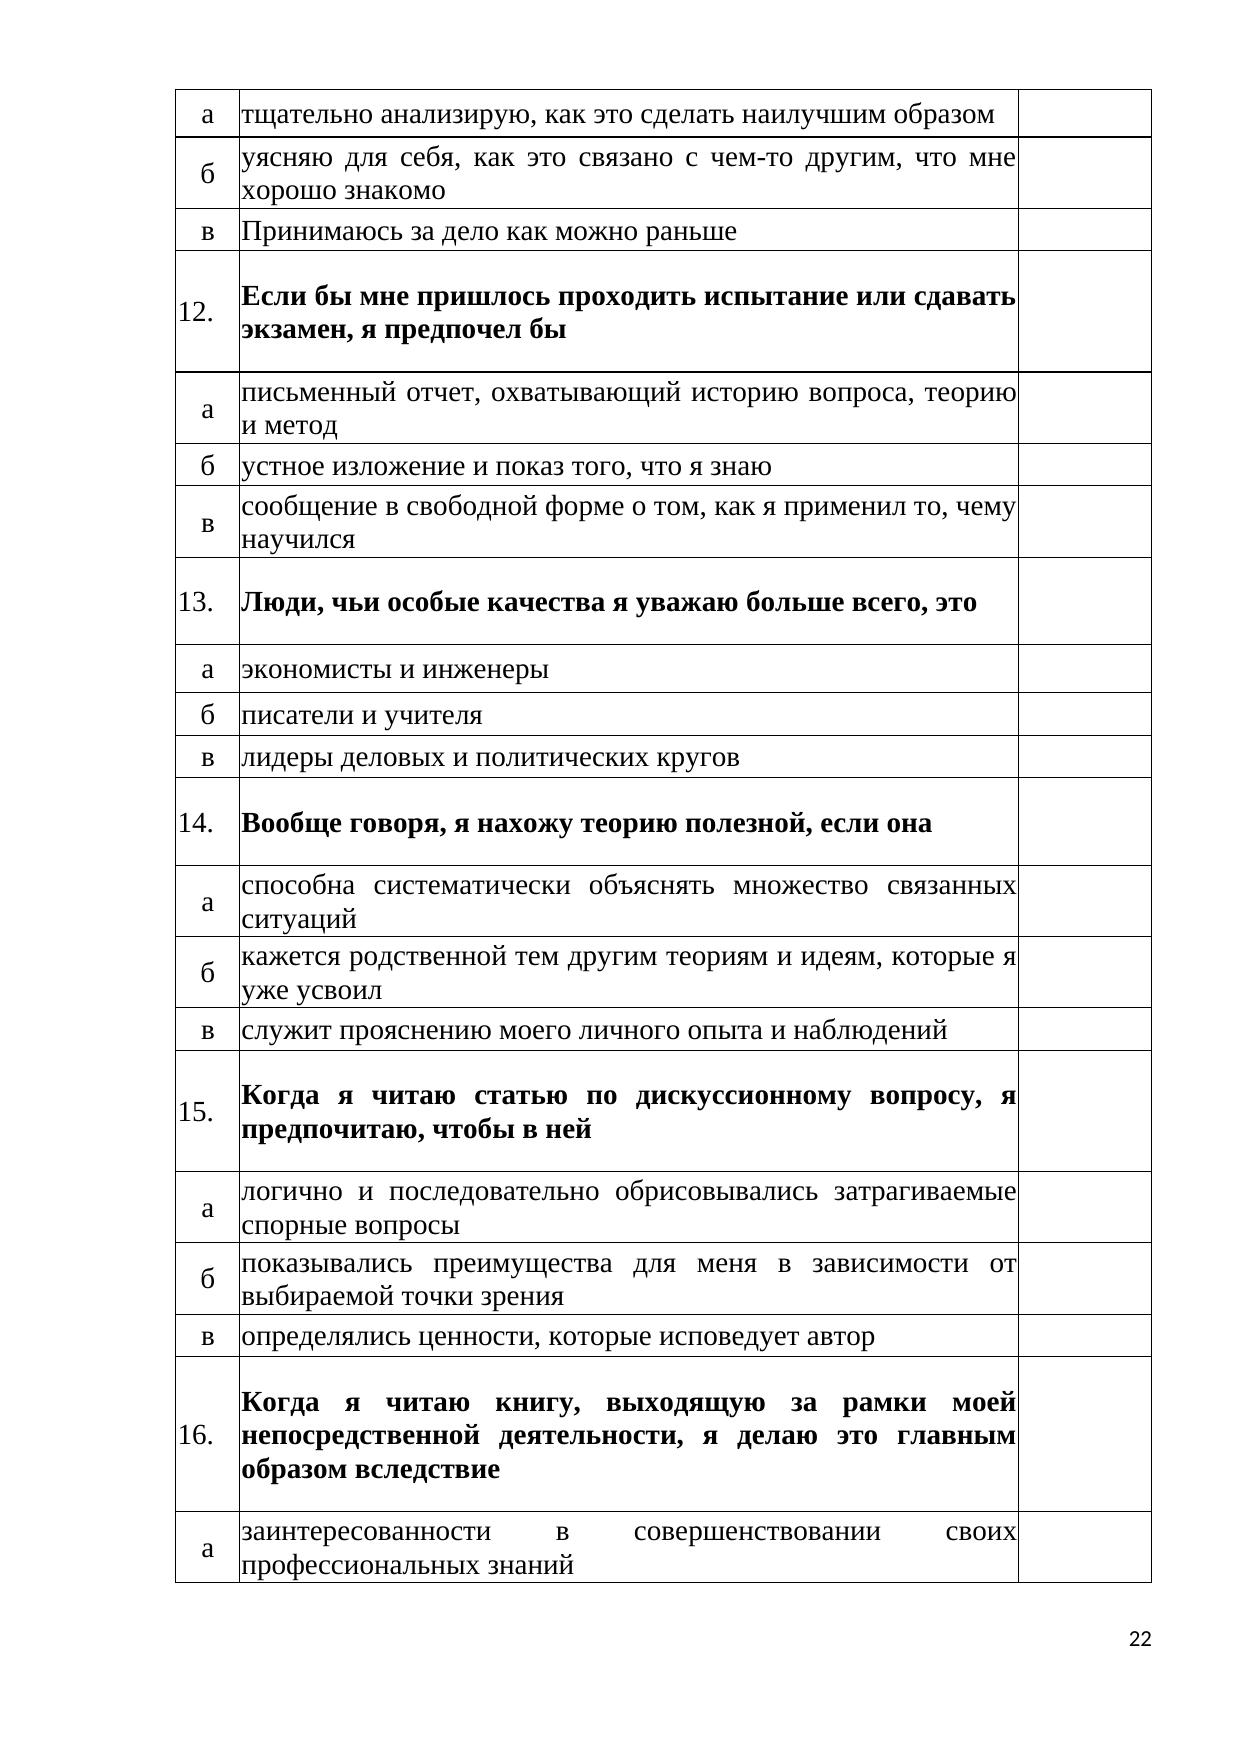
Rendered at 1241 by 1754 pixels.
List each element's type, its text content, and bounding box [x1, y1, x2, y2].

table_cell [1019, 645, 1151, 692]
table_cell сообщение в свободной форме о том, как я применил то, чему научился [240, 486, 1018, 557]
table_cell [1019, 1008, 1151, 1050]
table_cell Принимаюсь за дело как можно раньше [240, 209, 1018, 250]
table_cell б [176, 444, 239, 485]
table_cell [176, 778, 239, 865]
table_cell [1019, 90, 1151, 136]
table_cell [1019, 444, 1151, 485]
table_cell [176, 1051, 239, 1171]
table_cell экономисты и инженеры [240, 645, 1018, 692]
table_cell б [176, 693, 239, 734]
table_cell [1019, 866, 1151, 936]
table_cell Если бы мне пришлось проходить испытание или сдавать экзамен, я предпочел бы [240, 251, 1018, 371]
table_cell показывались преимущества для меня в зависимости от выбираемой точки зрения [240, 1243, 1018, 1313]
table_cell способна систематически объяснять множество связанных ситуаций [240, 866, 1018, 936]
table_cell Когда я читаю статью по дискуссионному вопросу, я предпочитаю, чтобы в ней [240, 1051, 1018, 1171]
table_cell [1019, 736, 1151, 777]
table_cell [1019, 1357, 1151, 1511]
table_cell [1019, 251, 1151, 371]
table_cell [1019, 1315, 1151, 1356]
table_cell а [176, 90, 239, 136]
table_cell а [176, 373, 239, 443]
table_cell уясняю для себя, как это связано с чем-то другим, что мне хорошо знакомо [240, 138, 1018, 208]
table_cell [1019, 1243, 1151, 1313]
table_cell а [176, 866, 239, 936]
table_cell а [176, 1512, 239, 1582]
table_cell устное изложение и показ того, что я знаю [240, 444, 1018, 485]
table_cell служит прояснению моего личного опыта и наблюдений [240, 1008, 1018, 1050]
table_cell [1019, 558, 1151, 644]
table_cell а [176, 645, 239, 692]
table_cell [1019, 486, 1151, 557]
table_cell [1019, 373, 1151, 443]
table_cell заинтересованности в совершенствовании своих профессиональных знаний [240, 1512, 1018, 1582]
table_cell [1019, 1512, 1151, 1582]
table_cell определялись ценности, которые исповедует автор [240, 1315, 1018, 1356]
table_cell в [176, 1315, 239, 1356]
table_cell Когда я читаю книгу, выходящую за рамки моей непосредственной деятельности, я делаю это главным образом вследствие [240, 1357, 1018, 1511]
table_cell [176, 558, 239, 644]
table_cell [176, 251, 239, 371]
table_cell в [176, 736, 239, 777]
table_cell а [176, 1172, 239, 1242]
table_cell кажется родственной тем другим теориям и идеям, которые я уже усвоил [240, 937, 1018, 1007]
table_cell б [176, 138, 239, 208]
table_cell письменный отчет, охватывающий историю вопроса, теорию и метод [240, 373, 1018, 443]
table_cell тщательно анализирую, как это сделать наилучшим образом [240, 90, 1018, 136]
table_cell в [176, 486, 239, 557]
table_cell [1019, 1172, 1151, 1242]
table_cell Люди, чьи особые качества я уважаю больше всего, это [240, 558, 1018, 644]
table_cell [1019, 778, 1151, 865]
table_cell Вообще говоря, я нахожу теорию полезной, если она [240, 778, 1018, 865]
table_cell б [176, 937, 239, 1007]
table_cell [1019, 937, 1151, 1007]
table_cell в [176, 1008, 239, 1050]
table_cell писатели и учителя [240, 693, 1018, 734]
table_cell [1019, 1051, 1151, 1171]
table_cell [1019, 209, 1151, 250]
table_cell [176, 1357, 239, 1511]
table_cell [1019, 693, 1151, 734]
table_cell [1019, 138, 1151, 208]
table_cell логично и последовательно обрисовывались затрагиваемые спорные вопросы [240, 1172, 1018, 1242]
table_cell в [176, 209, 239, 250]
table_cell лидеры деловых и политических кругов [240, 736, 1018, 777]
table_cell б [176, 1243, 239, 1313]
